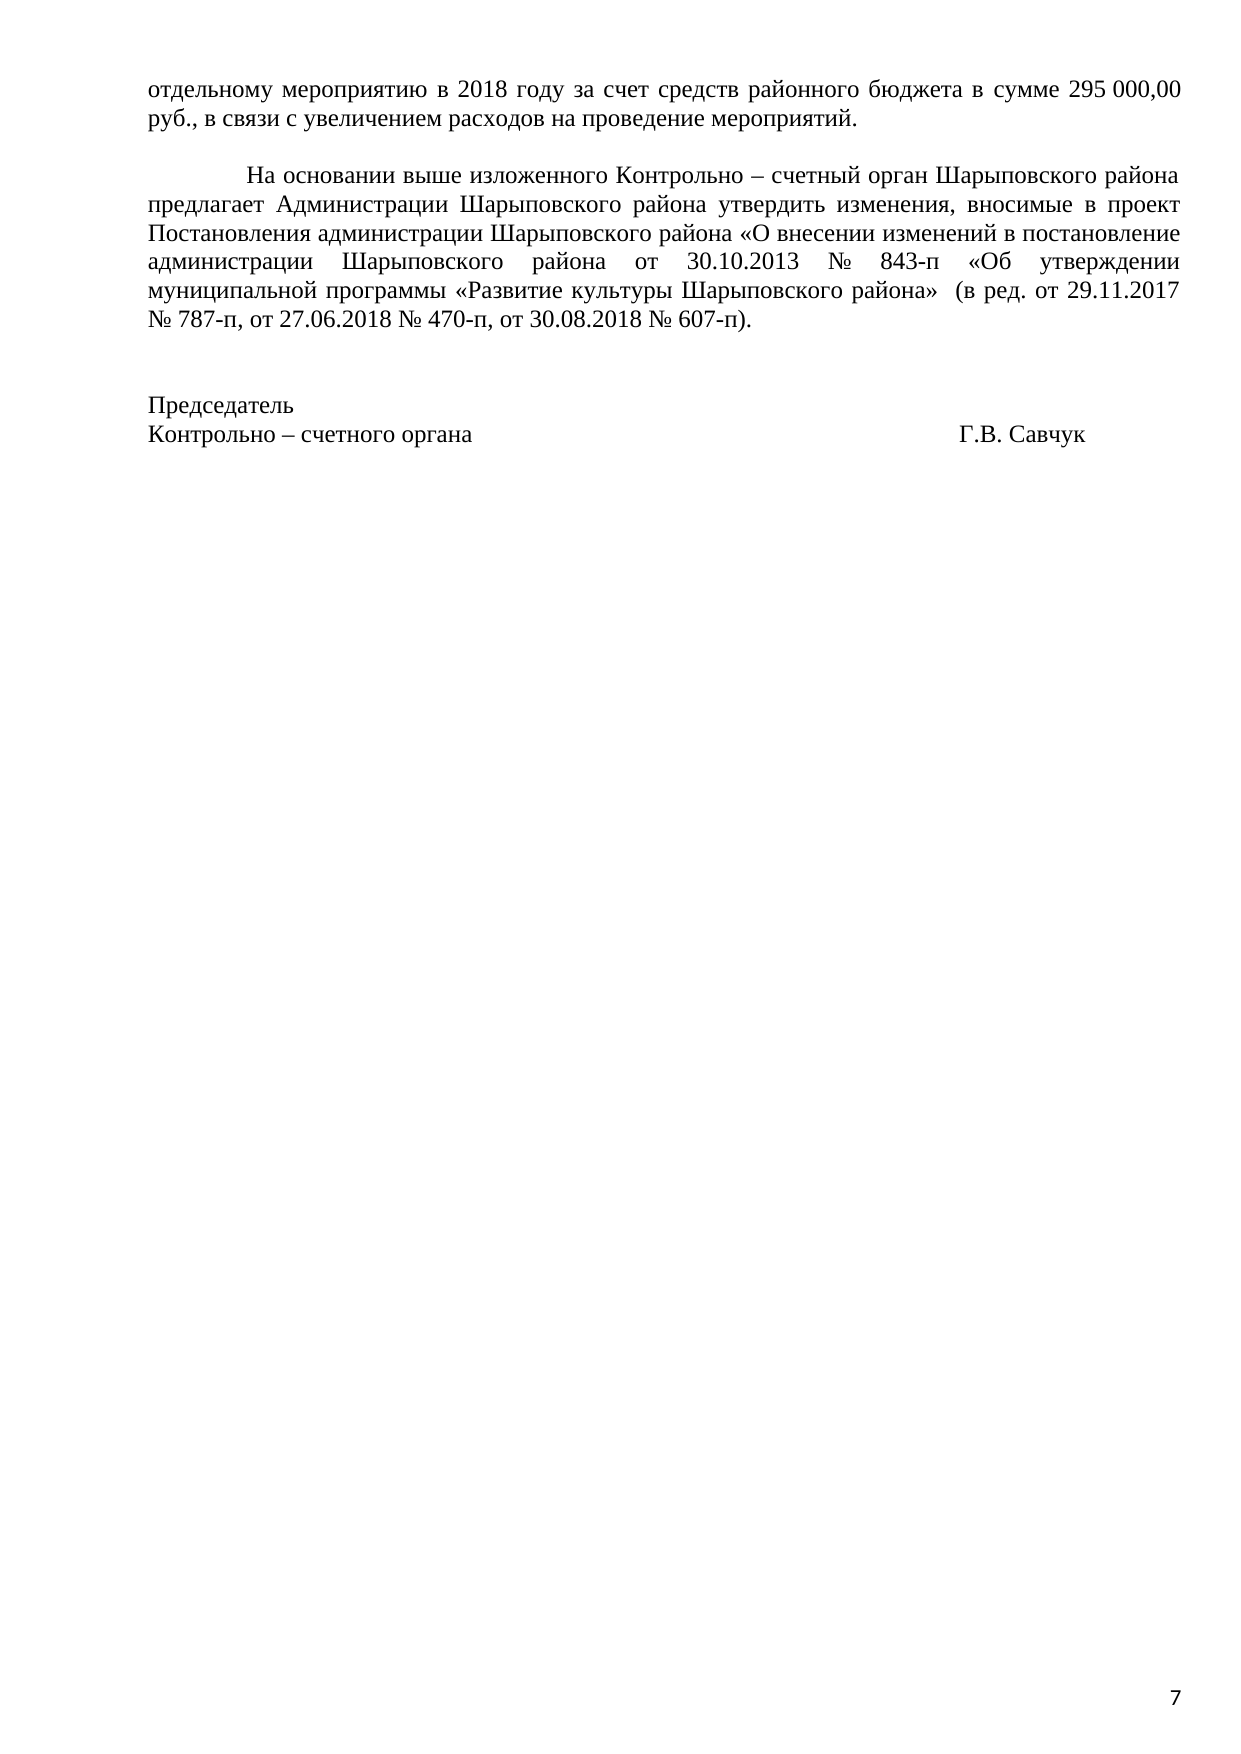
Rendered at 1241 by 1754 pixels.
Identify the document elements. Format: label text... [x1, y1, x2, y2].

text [148, 74, 1181, 131]
text Председатель [148, 390, 1181, 419]
text На основании выше изложенного Контрольно – счетный орган Шарыповского района предлагает Администрации Шарыповского района утвердить изменения, вносимые в проект Постановления администрации Шарыповского района «О внесении изменений в постановление администрации Шарыповского района от 30.10.2013 № 843-п «Об утверждении муниципальной программы «Развитие культуры Шарыповского района» (в ред. от 29.11.2017 № 787-п, от 27.06.2018 № 470-п, от 30.08.2018 № 607-п). [148, 160, 1181, 333]
text Контрольно – счетного органа Г.В. Савчук [148, 419, 1181, 448]
